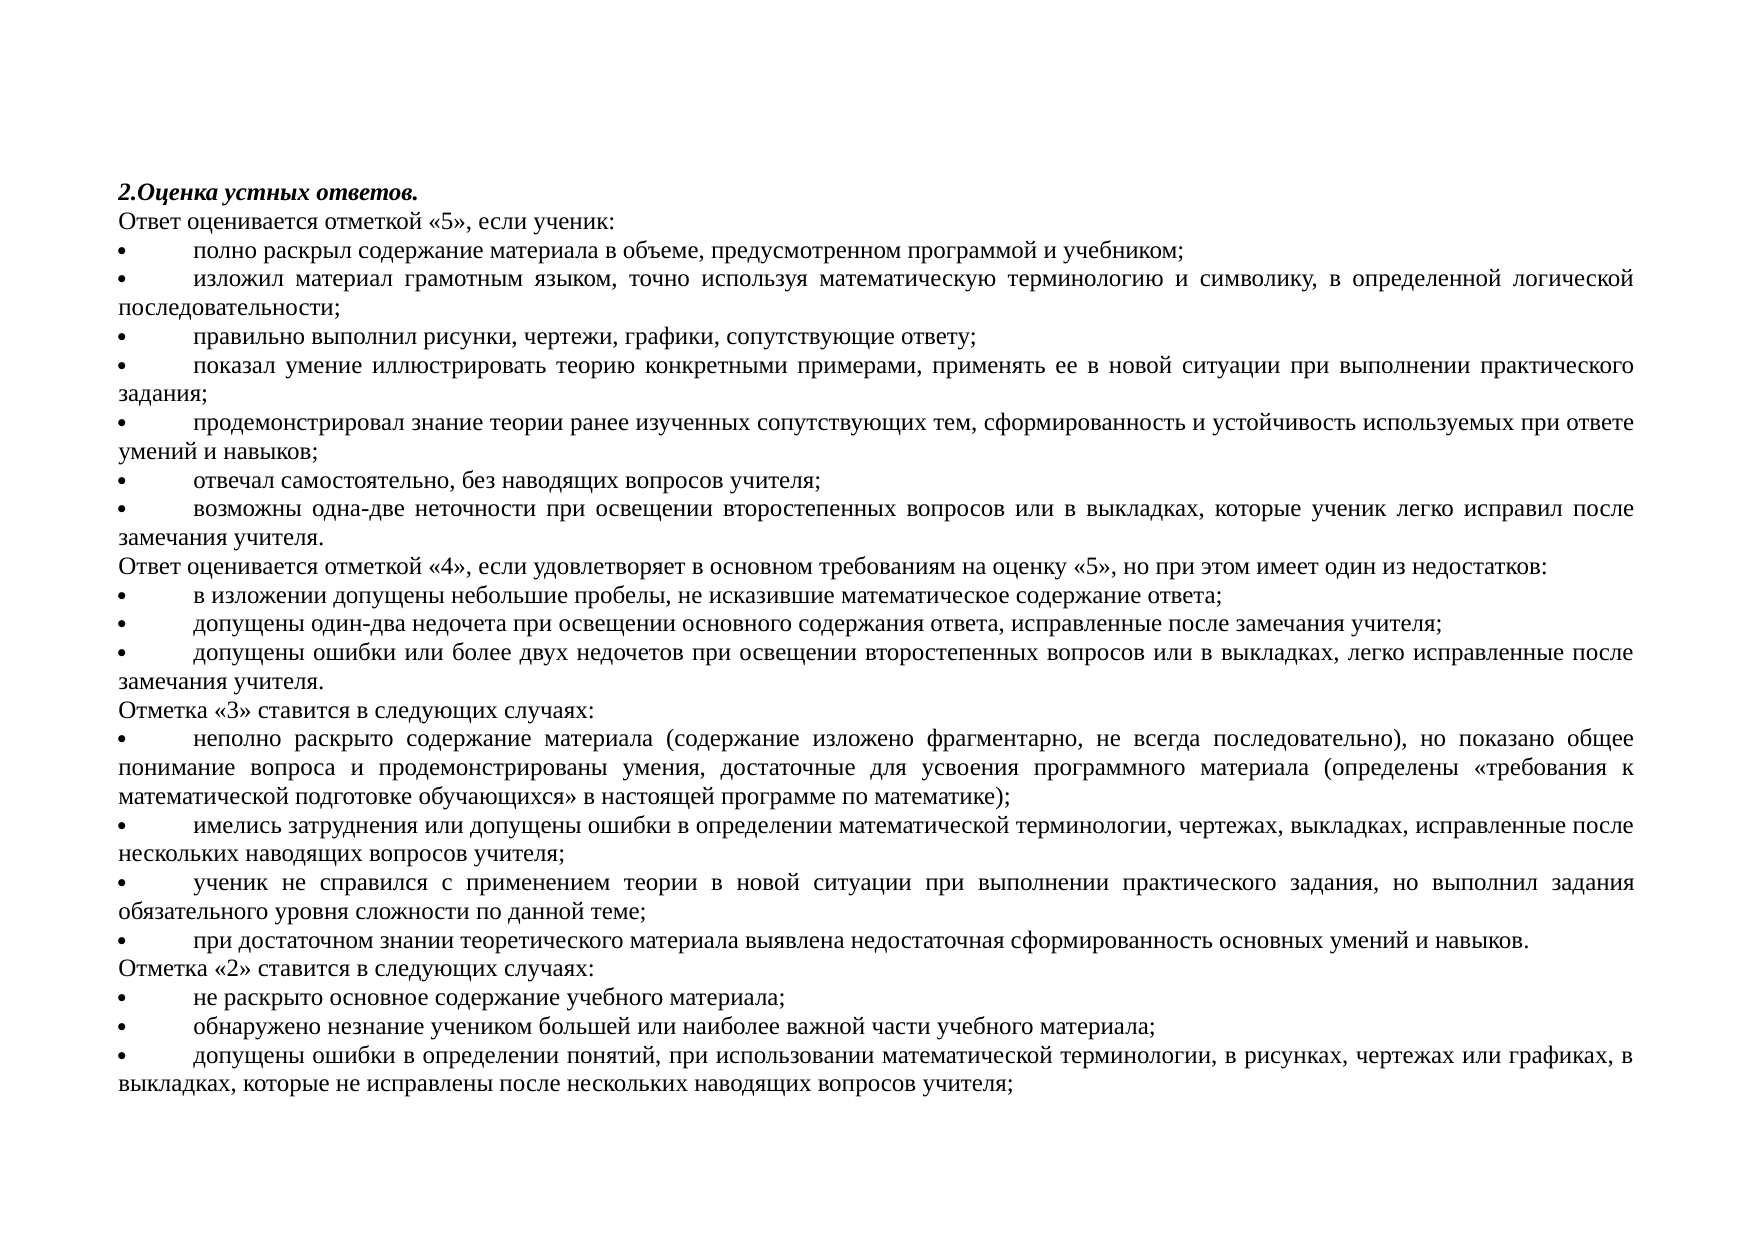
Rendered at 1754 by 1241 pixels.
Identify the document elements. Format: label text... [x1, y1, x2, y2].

list правильно выполнил рисунки, чертежи, графики, сопутствующие ответу; [118, 321, 1636, 350]
list отвечал самостоятельно, без наводящих вопросов учителя; [118, 465, 1636, 493]
text Ответ оценивается отметкой «5», если ученик: [118, 206, 1636, 235]
list полно раскрыл содержание материала в объеме, предусмотренном программой и учебником; [118, 235, 1636, 263]
list продемонстрировал знание теории ранее изученных сопутствующих тем, сформированность и устойчивость используемых при ответе умений и навыков; [118, 407, 1636, 465]
list ученик не справился с применением теории в новой ситуации при выполнении практического задания, но выполнил задания обязательного уровня сложности по данной теме; [118, 867, 1636, 925]
list обнаружено незнание учеником большей или наиболее важной части учебного материала; [118, 1011, 1636, 1040]
text Ответ оценивается отметкой «4», если удовлетворяет в основном требованиям на оценку «5», но при этом имеет один из недостатков: [118, 551, 1636, 580]
list изложил материал грамотным языком, точно используя математическую терминологию и символику, в определенной логической последовательности; [118, 263, 1636, 321]
list показал умение иллюстрировать теорию конкретными примерами, применять ее в новой ситуации при выполнении практического задания; [118, 350, 1636, 407]
list не раскрыто основное содержание учебного материала; [118, 982, 1636, 1011]
list допущены ошибки в определении понятий, при использовании математической терминологии, в рисунках, чертежах или графиках, в выкладках, которые не исправлены после нескольких наводящих вопросов учителя; [118, 1040, 1636, 1097]
list допущены ошибки или более двух недочетов при освещении второстепенных вопросов или в выкладках, легко исправленные после замечания учителя. [118, 637, 1636, 695]
text Отметка «3» ставится в следующих случаях: [118, 695, 1636, 723]
list допущены один-два недочета при освещении основного содержания ответа, исправленные после замечания учителя; [118, 608, 1636, 637]
list неполно раскрыто содержание материала (содержание изложено фрагментарно, не всегда последовательно), но показано общее понимание вопроса и продемонстрированы умения, достаточные для усвоения программного материала (определены «требования к математической подготовке обучающихся» в настоящей программе по математике); [118, 723, 1636, 810]
list имелись затруднения или допущены ошибки в определении математической терминологии, чертежах, выкладках, исправленные после нескольких наводящих вопросов учителя; [118, 810, 1636, 867]
list возможны одна-две неточности при освещении второстепенных вопросов или в выкладках, которые ученик легко исправил после замечания учителя. [118, 493, 1636, 551]
text Отметка «2» ставится в следующих случаях: [118, 953, 1636, 982]
list в изложении допущены небольшие пробелы, не исказившие математическое содержание ответа; [118, 580, 1636, 608]
list при достаточном знании теоретического материала выявлена недостаточная сформированность основных умений и навыков. [118, 925, 1636, 953]
text 2.Оценка устных ответов. [118, 177, 1636, 206]
